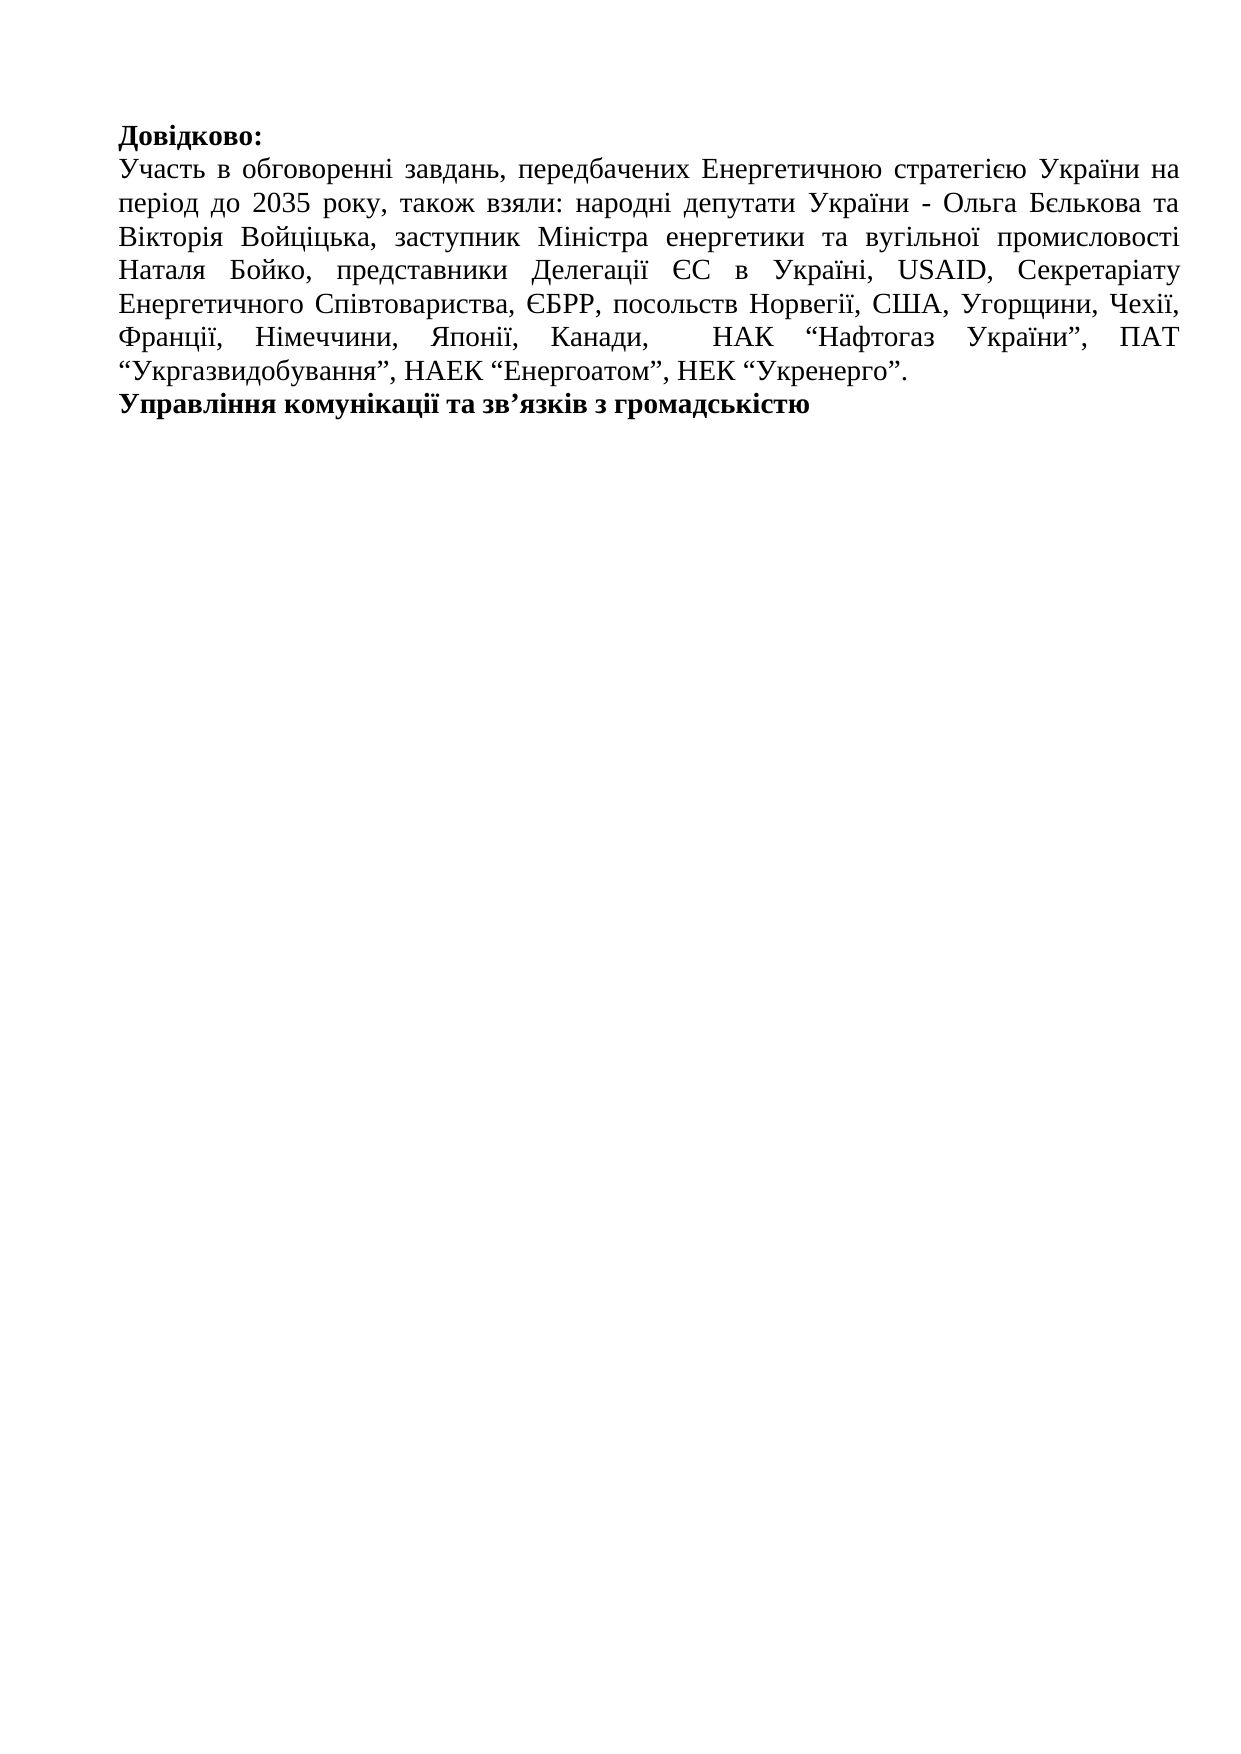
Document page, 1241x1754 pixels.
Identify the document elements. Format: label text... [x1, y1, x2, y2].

text Управління комунікації та зв’язків з громадськістю [118, 386, 1181, 420]
text Участь в обговоренні завдань, передбачених Енергетичною стратегією України на період до 2035 року, також взяли: народні депутати України - Ольга Бєлькова та Вікторія Войціцька, заступник Міністра енергетики та вугільної промисловості Наталя Бойко, представники Делегації ЄС в Україні, USAID, Секретаріату Енергетичного Співтовариства, ЄБРР, посольств Норвегії, США, Угорщини, Чехії, Франції, Німеччини, Японії, Канади, НАК “Нафтогаз України”, ПАТ “Укргазвидобування”, НАЕК “Енергоатом”, НЕК “Укренерго”. [118, 152, 1181, 386]
text Довідково: [118, 118, 1181, 152]
